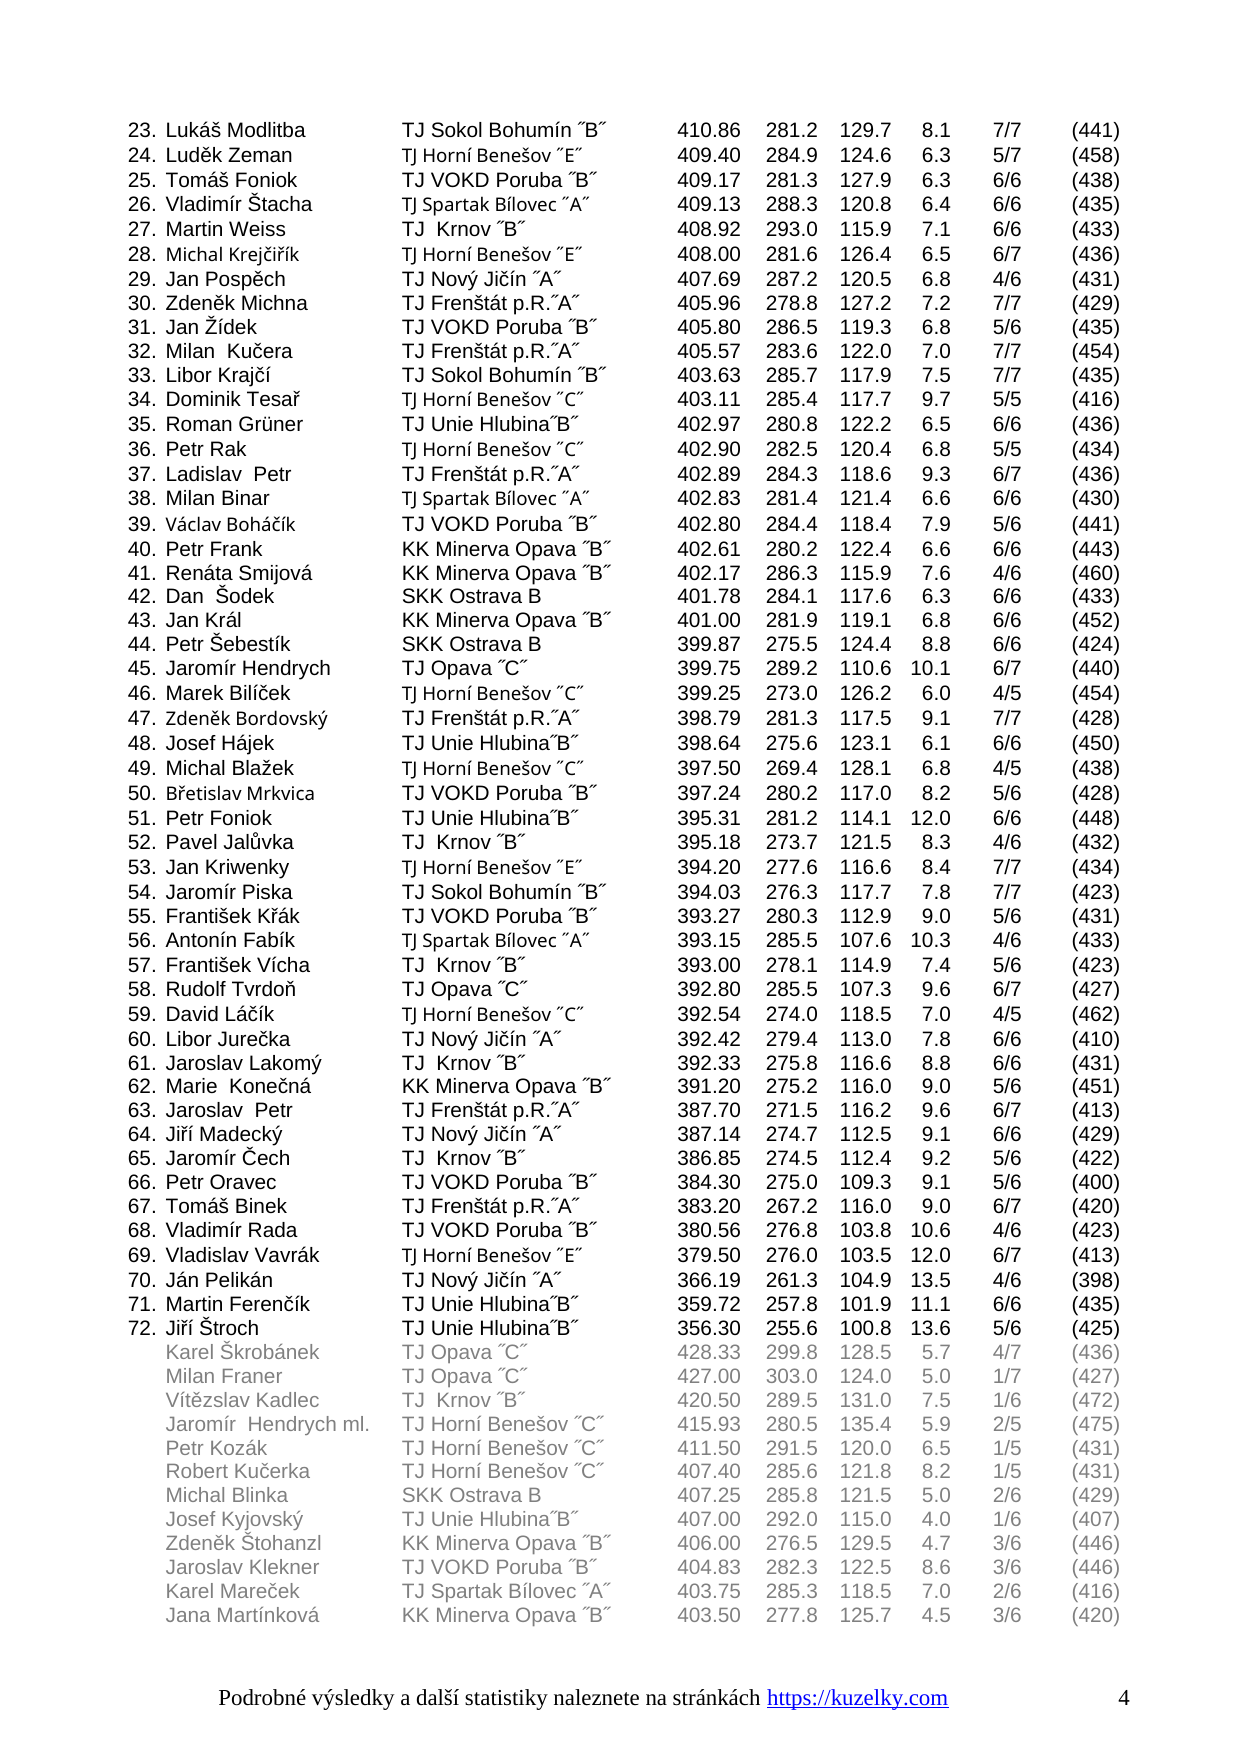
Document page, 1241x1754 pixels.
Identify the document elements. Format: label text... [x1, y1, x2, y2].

text 41. Renáta Smijová KK Minerva Opava ˝B˝ 402.17 286.3 115.9 7.6 4/6 (460) [106, 560, 1134, 584]
text 59. David Láčík TJ Horní Benešov ˝C˝ 392.54 274.0 118.5 7.0 4/5 (462) [106, 1001, 1134, 1026]
text 54. Jaromír Piska TJ Sokol Bohumín ˝B˝ 394.03 276.3 117.7 7.8 7/7 (423) [106, 879, 1134, 903]
text Petr Kozák TJ Horní Benešov ˝C˝ 411.50 291.5 120.0 6.5 1/5 (431) [106, 1435, 1134, 1459]
text 25. Tomáš Foniok TJ VOKD Poruba ˝B˝ 409.17 281.3 127.9 6.3 6/6 (438) [106, 168, 1134, 192]
text 49. Michal Blažek TJ Horní Benešov ˝C˝ 397.50 269.4 128.1 6.8 4/5 (438) [106, 755, 1134, 781]
text Jaromír Hendrych ml. TJ Horní Benešov ˝C˝ 415.93 280.5 135.4 5.9 2/5 (475) [106, 1411, 1134, 1435]
text 35. Roman Grüner TJ Unie Hlubina˝B˝ 402.97 280.8 122.2 6.5 6/6 (436) [106, 412, 1134, 436]
text 62. Marie Konečná KK Minerva Opava ˝B˝ 391.20 275.2 116.0 9.0 5/6 (451) [106, 1074, 1134, 1098]
text 67. Tomáš Binek TJ Frenštát p.R.˝A˝ 383.20 267.2 116.0 9.0 6/7 (420) [106, 1194, 1134, 1218]
text 68. Vladimír Rada TJ VOKD Poruba ˝B˝ 380.56 276.8 103.8 10.6 4/6 (423) [106, 1218, 1134, 1242]
text 64. Jiří Madecký TJ Nový Jičín ˝A˝ 387.14 274.7 112.5 9.1 6/6 (429) [106, 1122, 1134, 1146]
text 38. Milan Binar TJ Spartak Bílovec ˝A˝ 402.83 281.4 121.4 6.6 6/6 (430) [106, 485, 1134, 511]
text 28. Michal Krejčiřík TJ Horní Benešov ˝E˝ 408.00 281.6 126.4 6.5 6/7 (436) [106, 241, 1134, 267]
text 34. Dominik Tesař TJ Horní Benešov ˝C˝ 403.11 285.4 117.7 9.7 5/5 (416) [106, 386, 1134, 412]
text 31. Jan Žídek TJ VOKD Poruba ˝B˝ 405.80 286.5 119.3 6.8 5/6 (435) [106, 314, 1134, 338]
text Zdeněk Štohanzl KK Minerva Opava ˝B˝ 406.00 276.5 129.5 4.7 3/6 (446) [106, 1531, 1134, 1555]
text 33. Libor Krajčí TJ Sokol Bohumín ˝B˝ 403.63 285.7 117.9 7.5 7/7 (435) [106, 362, 1134, 386]
text Jaroslav Klekner TJ VOKD Poruba ˝B˝ 404.83 282.3 122.5 8.6 3/6 (446) [106, 1555, 1134, 1579]
text 61. Jaroslav Lakomý TJ Krnov ˝B˝ 392.33 275.8 116.6 8.8 6/6 (431) [106, 1050, 1134, 1074]
text 56. Antonín Fabík TJ Spartak Bílovec ˝A˝ 393.15 285.5 107.6 10.3 4/6 (433) [106, 927, 1134, 953]
text Robert Kučerka TJ Horní Benešov ˝C˝ 407.40 285.6 121.8 8.2 1/5 (431) [106, 1459, 1134, 1483]
text Jana Martínková KK Minerva Opava ˝B˝ 403.50 277.8 125.7 4.5 3/6 (420) [106, 1603, 1134, 1627]
text 52. Pavel Jalůvka TJ Krnov ˝B˝ 395.18 273.7 121.5 8.3 4/6 (432) [106, 830, 1134, 854]
text 65. Jaromír Čech TJ Krnov ˝B˝ 386.85 274.5 112.4 9.2 5/6 (422) [106, 1146, 1134, 1170]
text 26. Vladimír Štacha TJ Spartak Bílovec ˝A˝ 409.13 288.3 120.8 6.4 6/6 (435) [106, 192, 1134, 217]
text 71. Martin Ferenčík TJ Unie Hlubina˝B˝ 359.72 257.8 101.9 11.1 6/6 (435) [106, 1292, 1134, 1316]
text 51. Petr Foniok TJ Unie Hlubina˝B˝ 395.31 281.2 114.1 12.0 6/6 (448) [106, 806, 1134, 830]
text Michal Blinka SKK Ostrava B 407.25 285.8 121.5 5.0 2/6 (429) [106, 1483, 1134, 1507]
text 44. Petr Šebestík SKK Ostrava B 399.87 275.5 124.4 8.8 6/6 (424) [106, 632, 1134, 656]
text 58. Rudolf Tvrdoň TJ Opava ˝C˝ 392.80 285.5 107.3 9.6 6/7 (427) [106, 977, 1134, 1001]
text 32. Milan Kučera TJ Frenštát p.R.˝A˝ 405.57 283.6 122.0 7.0 7/7 (454) [106, 338, 1134, 362]
text 37. Ladislav Petr TJ Frenštát p.R.˝A˝ 402.89 284.3 118.6 9.3 6/7 (436) [106, 461, 1134, 485]
text 57. František Vícha TJ Krnov ˝B˝ 393.00 278.1 114.9 7.4 5/6 (423) [106, 953, 1134, 977]
text 42. Dan Šodek SKK Ostrava B 401.78 284.1 117.6 6.3 6/6 (433) [106, 584, 1134, 608]
text 69. Vladislav Vavrák TJ Horní Benešov ˝E˝ 379.50 276.0 103.5 12.0 6/7 (413) [106, 1242, 1134, 1268]
text Karel Mareček TJ Spartak Bílovec ˝A˝ 403.75 285.3 118.5 7.0 2/6 (416) [106, 1579, 1134, 1603]
text 43. Jan Král KK Minerva Opava ˝B˝ 401.00 281.9 119.1 6.8 6/6 (452) [106, 608, 1134, 632]
text 45. Jaromír Hendrych TJ Opava ˝C˝ 399.75 289.2 110.6 10.1 6/7 (440) [106, 656, 1134, 680]
text 66. Petr Oravec TJ VOKD Poruba ˝B˝ 384.30 275.0 109.3 9.1 5/6 (400) [106, 1170, 1134, 1194]
text 53. Jan Kriwenky TJ Horní Benešov ˝E˝ 394.20 277.6 116.6 8.4 7/7 (434) [106, 854, 1134, 879]
text 46. Marek Bilíček TJ Horní Benešov ˝C˝ 399.25 273.0 126.2 6.0 4/5 (454) [106, 680, 1134, 706]
text 70. Ján Pelikán TJ Nový Jičín ˝A˝ 366.19 261.3 104.9 13.5 4/6 (398) [106, 1268, 1134, 1292]
text 36. Petr Rak TJ Horní Benešov ˝C˝ 402.90 282.5 120.4 6.8 5/5 (434) [106, 436, 1134, 461]
text 47. Zdeněk Bordovský TJ Frenštát p.R.˝A˝ 398.79 281.3 117.5 9.1 7/7 (428) [106, 706, 1134, 731]
text 40. Petr Frank KK Minerva Opava ˝B˝ 402.61 280.2 122.4 6.6 6/6 (443) [106, 536, 1134, 560]
text Milan Franer TJ Opava ˝C˝ 427.00 303.0 124.0 5.0 1/7 (427) [106, 1363, 1134, 1387]
text 50. Břetislav Mrkvica TJ VOKD Poruba ˝B˝ 397.24 280.2 117.0 8.2 5/6 (428) [106, 781, 1134, 806]
text 24. Luděk Zeman TJ Horní Benešov ˝E˝ 409.40 284.9 124.6 6.3 5/7 (458) [106, 142, 1134, 168]
text 48. Josef Hájek TJ Unie Hlubina˝B˝ 398.64 275.6 123.1 6.1 6/6 (450) [106, 731, 1134, 755]
text 39. Václav Boháčík TJ VOKD Poruba ˝B˝ 402.80 284.4 118.4 7.9 5/6 (441) [106, 511, 1134, 536]
text Vítězslav Kadlec TJ Krnov ˝B˝ 420.50 289.5 131.0 7.5 1/6 (472) [106, 1387, 1134, 1411]
text 63. Jaroslav Petr TJ Frenštát p.R.˝A˝ 387.70 271.5 116.2 9.6 6/7 (413) [106, 1098, 1134, 1122]
text 72. Jiří Štroch TJ Unie Hlubina˝B˝ 356.30 255.6 100.8 13.6 5/6 (425) [106, 1316, 1134, 1339]
text 60. Libor Jurečka TJ Nový Jičín ˝A˝ 392.42 279.4 113.0 7.8 6/6 (410) [106, 1026, 1134, 1050]
text 29. Jan Pospěch TJ Nový Jičín ˝A˝ 407.69 287.2 120.5 6.8 4/6 (431) [106, 267, 1134, 291]
text 55. František Křák TJ VOKD Poruba ˝B˝ 393.27 280.3 112.9 9.0 5/6 (431) [106, 903, 1134, 927]
text Josef Kyjovský TJ Unie Hlubina˝B˝ 407.00 292.0 115.0 4.0 1/6 (407) [106, 1507, 1134, 1531]
text 23. Lukáš Modlitba TJ Sokol Bohumín ˝B˝ 410.86 281.2 129.7 8.1 7/7 (441) [106, 118, 1134, 142]
text 27. Martin Weiss TJ Krnov ˝B˝ 408.92 293.0 115.9 7.1 6/6 (433) [106, 217, 1134, 241]
text Karel Škrobánek TJ Opava ˝C˝ 428.33 299.8 128.5 5.7 4/7 (436) [106, 1339, 1134, 1363]
text 30. Zdeněk Michna TJ Frenštát p.R.˝A˝ 405.96 278.8 127.2 7.2 7/7 (429) [106, 291, 1134, 314]
